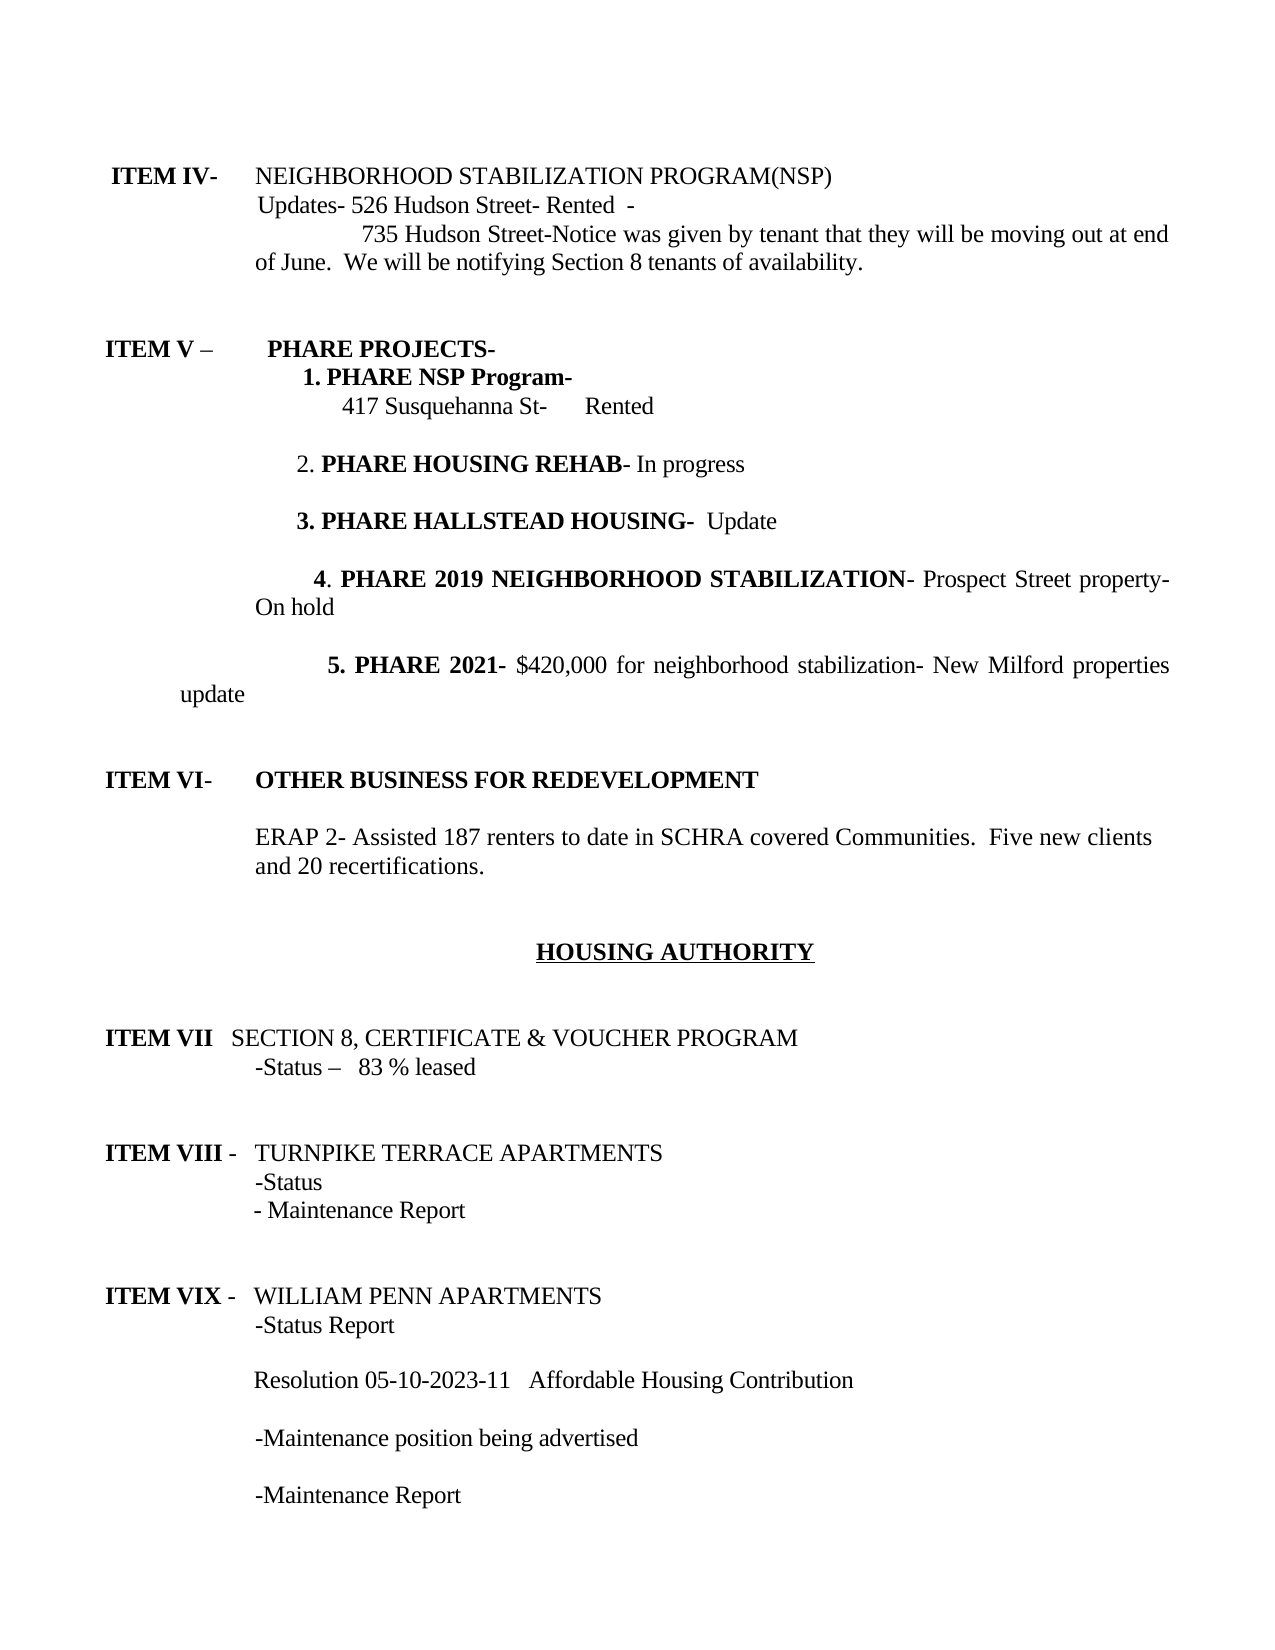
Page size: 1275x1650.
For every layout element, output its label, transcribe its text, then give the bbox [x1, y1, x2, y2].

text 417 Susquehanna St- Rented [255, 391, 1170, 420]
text Updates- 526 Hudson Street- Rented - [180, 190, 1170, 219]
text ITEM VIX - WILLIAM PENN APARTMENTS [105, 1281, 1170, 1310]
text -Status [105, 1167, 1170, 1195]
text ERAP 2- Assisted 187 renters to date in SCHRA covered Communities. Five new clients and 20 recertifications. [255, 822, 1170, 879]
text - Maintenance Report [105, 1195, 1170, 1224]
text -Maintenance Report [255, 1480, 1170, 1509]
text ITEM VIII - TURNPIKE TERRACE APARTMENTS [105, 1138, 1170, 1167]
text 3. PHARE HALLSTEAD HOUSING- Update [105, 506, 1170, 535]
subtitle HOUSING AUTHORITY [180, 937, 1170, 965]
text ITEM VII SECTION 8, CERTIFICATE & VOUCHER PROGRAM [105, 1023, 1170, 1052]
text 5. PHARE 2021- $420,000 for neighborhood stabilization- New Milford properties update [105, 650, 1170, 707]
text Resolution 05-10-2023-11 Affordable Housing Contribution [105, 1365, 1170, 1394]
text ITEM VI- OTHER BUSINESS FOR REDEVELOPMENT [105, 765, 1170, 794]
text ITEM V – PHARE PROJECTS- [105, 334, 1170, 362]
text -Maintenance position being advertised [255, 1423, 1170, 1451]
text -Status Report [255, 1310, 1170, 1339]
text 1. PHARE NSP Program- [105, 362, 1170, 391]
text 4. PHARE 2019 NEIGHBORHOOD STABILIZATION- Prospect Street property- On hold [255, 564, 1170, 621]
text 2. PHARE HOUSING REHAB- In progress [105, 449, 1170, 477]
text -Status – 83 % leased [105, 1052, 1170, 1080]
text 735 Hudson Street-Notice was given by tenant that they will be moving out at end of June. We will be notifying Section 8 tenants of availability. [180, 219, 1170, 276]
text ITEM IV- NEIGHBORHOOD STABILIZATION PROGRAM(NSP) [105, 161, 1170, 190]
